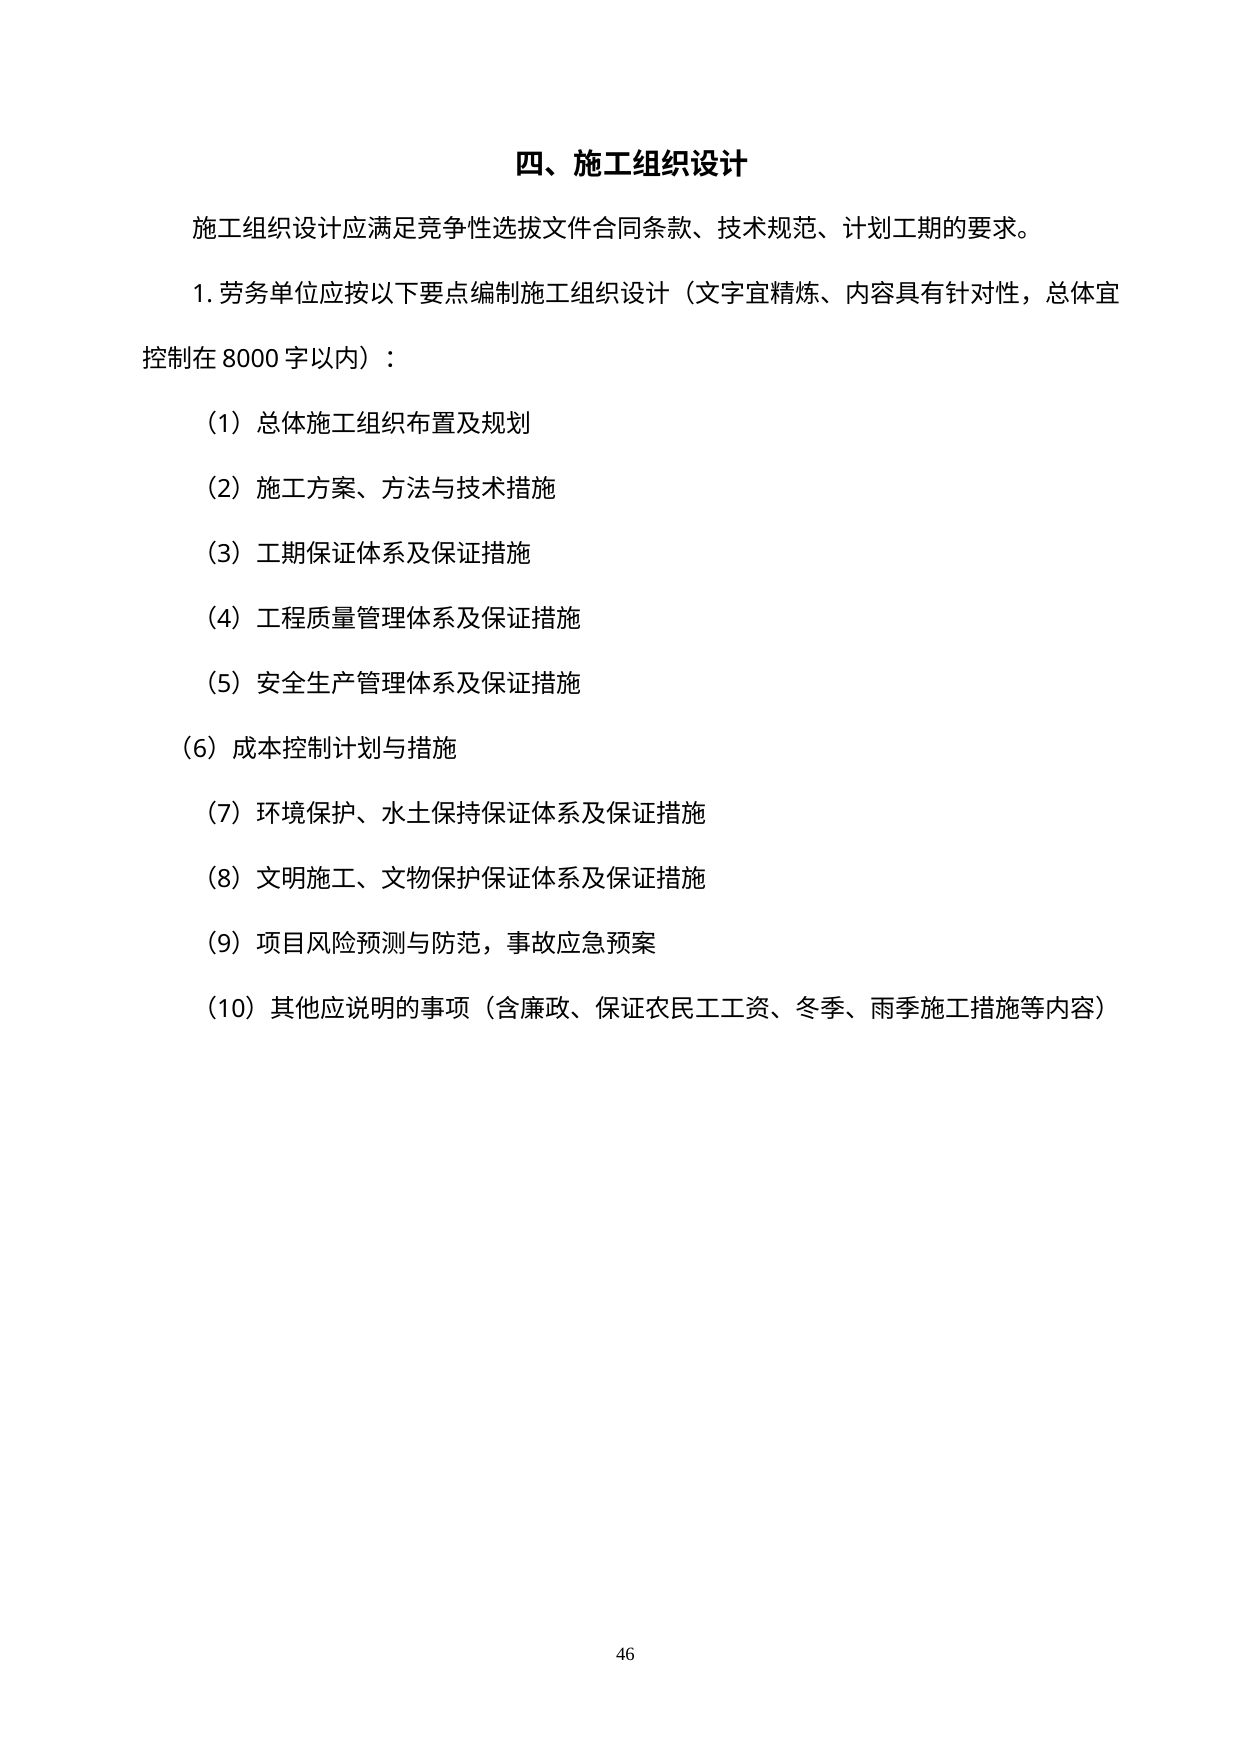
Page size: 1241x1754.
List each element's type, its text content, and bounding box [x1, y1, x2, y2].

text （10）其他应说明的事项（含廉政、保证农民工工资、冬季、雨季施工措施等内容） [142, 974, 1122, 1039]
text （4）工程质量管理体系及保证措施 [142, 584, 1122, 649]
text 1. 劳务单位应按以下要点编制施工组织设计（文字宜精炼、内容具有针对性，总体宜控制在8000字以内）： [142, 259, 1122, 389]
text （7）环境保护、水土保持保证体系及保证措施 [142, 779, 1122, 844]
text （5）安全生产管理体系及保证措施 [142, 649, 1122, 714]
text （3）工期保证体系及保证措施 [142, 519, 1122, 584]
text （1）总体施工组织布置及规划 [142, 389, 1122, 454]
text （8）文明施工、文物保护保证体系及保证措施 [142, 844, 1122, 909]
text （2）施工方案、方法与技术措施 [142, 454, 1122, 519]
text 施工组织设计应满足竞争性选拔文件合同条款、技术规范、计划工期的要求。 [142, 194, 1122, 259]
text （6）成本控制计划与措施 [142, 714, 1122, 779]
text （9）项目风险预测与防范，事故应急预案 [142, 909, 1122, 974]
subtitle 四、施工组织设计 [142, 129, 1122, 194]
